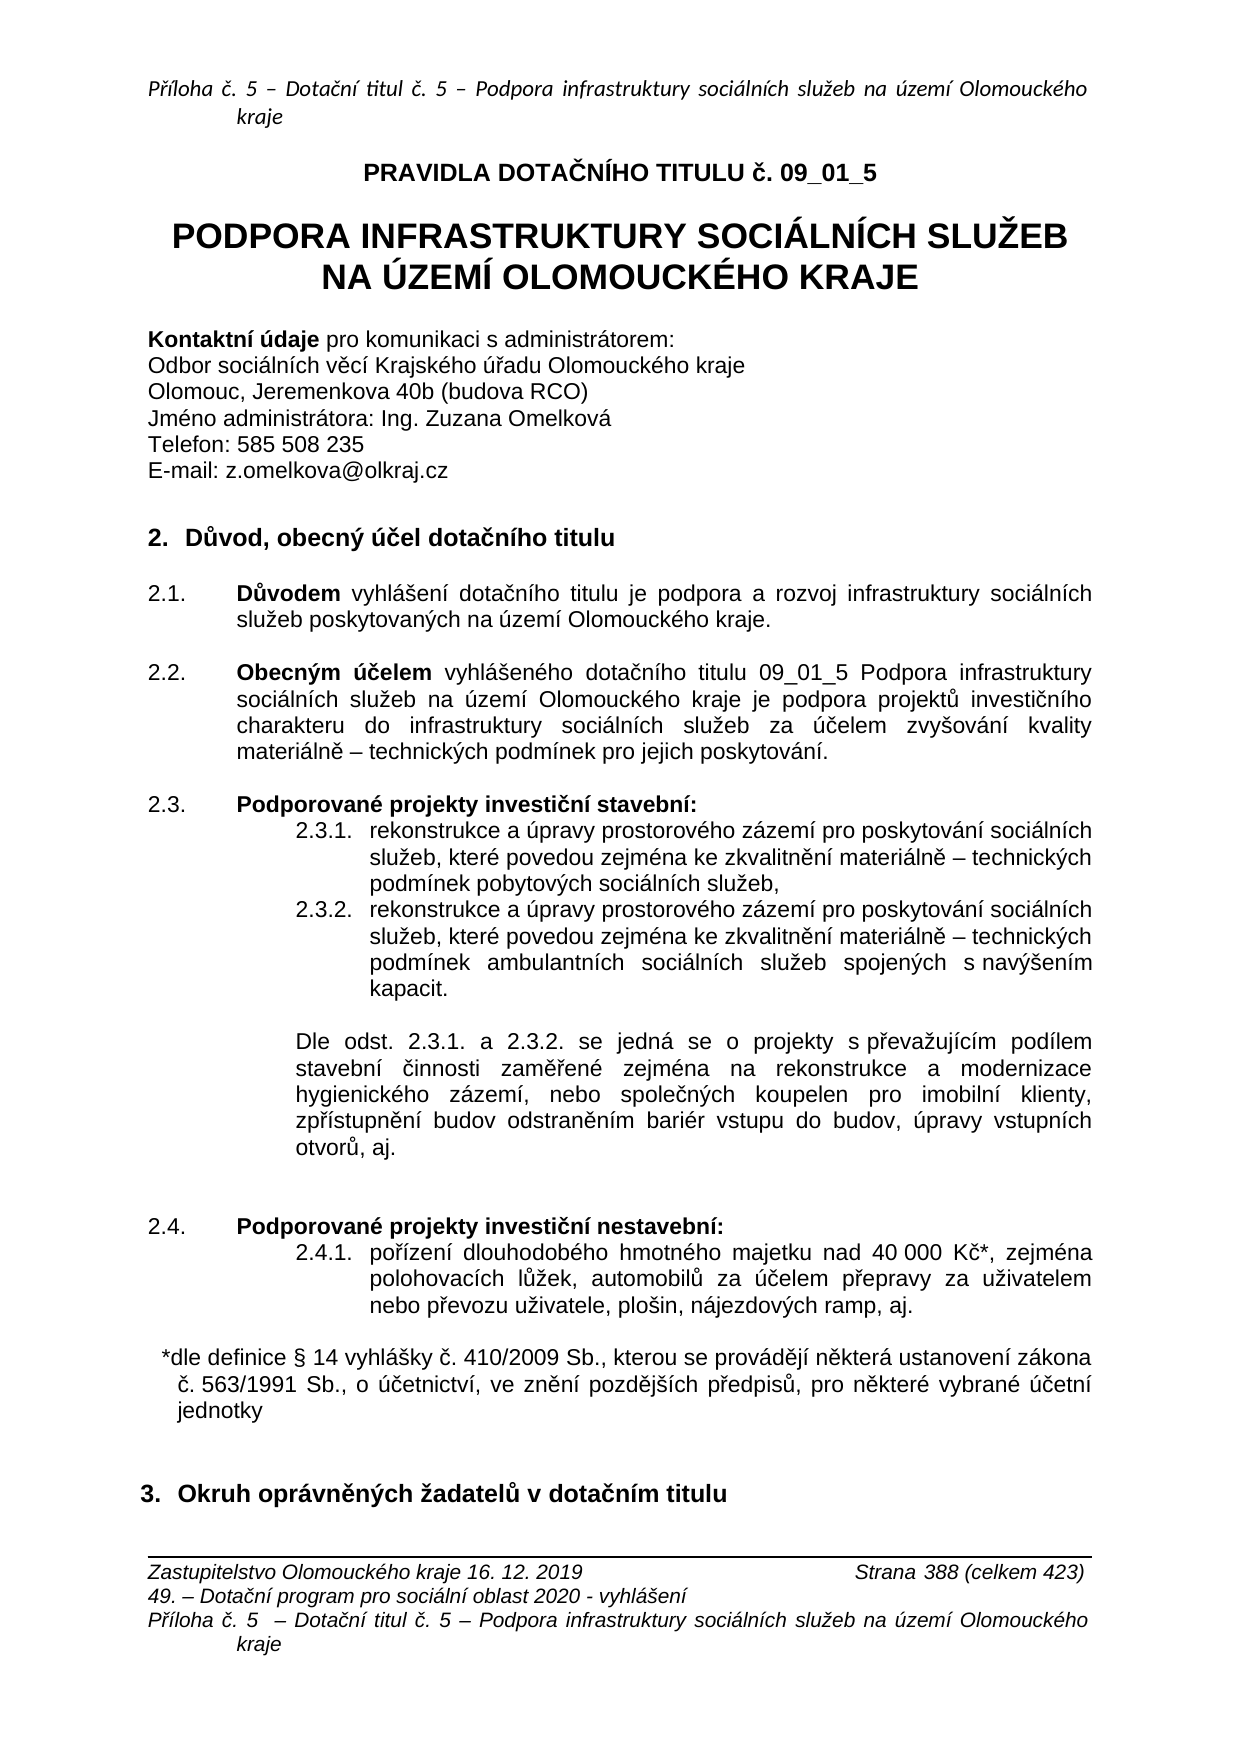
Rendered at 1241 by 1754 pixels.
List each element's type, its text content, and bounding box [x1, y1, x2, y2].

text na území Olomouckého kraje [148, 256, 1092, 297]
text Podpora infrastruktury sociálních služeb [148, 215, 1092, 256]
list Obecným účelem vyhlášeného dotačního titulu 09_01_5 Podpora infrastruktury sociálních služeb na území Olomouckého kraje je podpora projektů investičního charakteru do infrastruktury sociálních služeb za účelem zvyšování kvality materiálně – technických podmínek pro jejich poskytování. [148, 659, 1092, 764]
text Kontaktní údaje pro komunikaci s administrátorem: [148, 326, 1092, 352]
list Důvod, obecný účel dotačního titulu [148, 523, 1092, 551]
text 2.3.1. rekonstrukce a úpravy prostorového zázemí pro poskytování sociálních služeb, které povedou zejména ke zkvalitnění materiálně – technických podmínek pobytových sociálních služeb, [295, 817, 1092, 896]
text E-mail: z.omelkova@olkraj.cz [148, 457, 1092, 484]
text Telefon: 585 508 235 [148, 431, 1092, 457]
text Odbor sociálních věcí Krajského úřadu Olomouckého kraje [148, 352, 1092, 378]
text Jméno administrátora: Ing. Zuzana Omelková [148, 405, 1092, 431]
text Dle odst. 2.3.1. a 2.3.2. se jedná se o projekty s převažujícím podílem stavební činnosti zaměřené zejména na rekonstrukce a modernizace hygienického zázemí, nebo společných koupelen pro imobilní klienty, zpřístupnění budov odstraněním bariér vstupu do budov, úpravy vstupních otvorů, aj. [295, 1028, 1092, 1160]
text *dle definice § 14 vyhlášky č. 410/2009 Sb., kterou se provádějí některá ustanovení zákona č. 563/1991 Sb., o účetnictví, ve znění pozdějších předpisů, pro některé vybrané účetní jednotky [161, 1344, 1092, 1423]
list 2.4.1. pořízení dlouhodobého hmotného majetku nad 40 000 Kč*, zejména polohovacích lůžek, automobilů za účelem přepravy za uživatelem nebo převozu uživatele, plošin, nájezdových ramp, aj. [295, 1239, 1092, 1318]
text Pravidla dotačního titulu č. 09_01_5 [148, 158, 1092, 187]
list Okruh oprávněných žadatelů v dotačním titulu [140, 1478, 1092, 1507]
text Olomouc, Jeremenkova 40b (budova RCO) [148, 378, 1092, 405]
list Důvodem vyhlášení dotačního titulu je podpora a rozvoj infrastruktury sociálních služeb poskytovaných na území Olomouckého kraje. [148, 580, 1092, 633]
text 2.3.2. rekonstrukce a úpravy prostorového zázemí pro poskytování sociálních služeb, které povedou zejména ke zkvalitnění materiálně – technických podmínek ambulantních sociálních služeb spojených s navýšením kapacit. [295, 896, 1092, 1002]
list Podporované projekty investiční nestavební: [148, 1213, 1092, 1239]
list Podporované projekty investiční stavební: [148, 791, 1092, 817]
